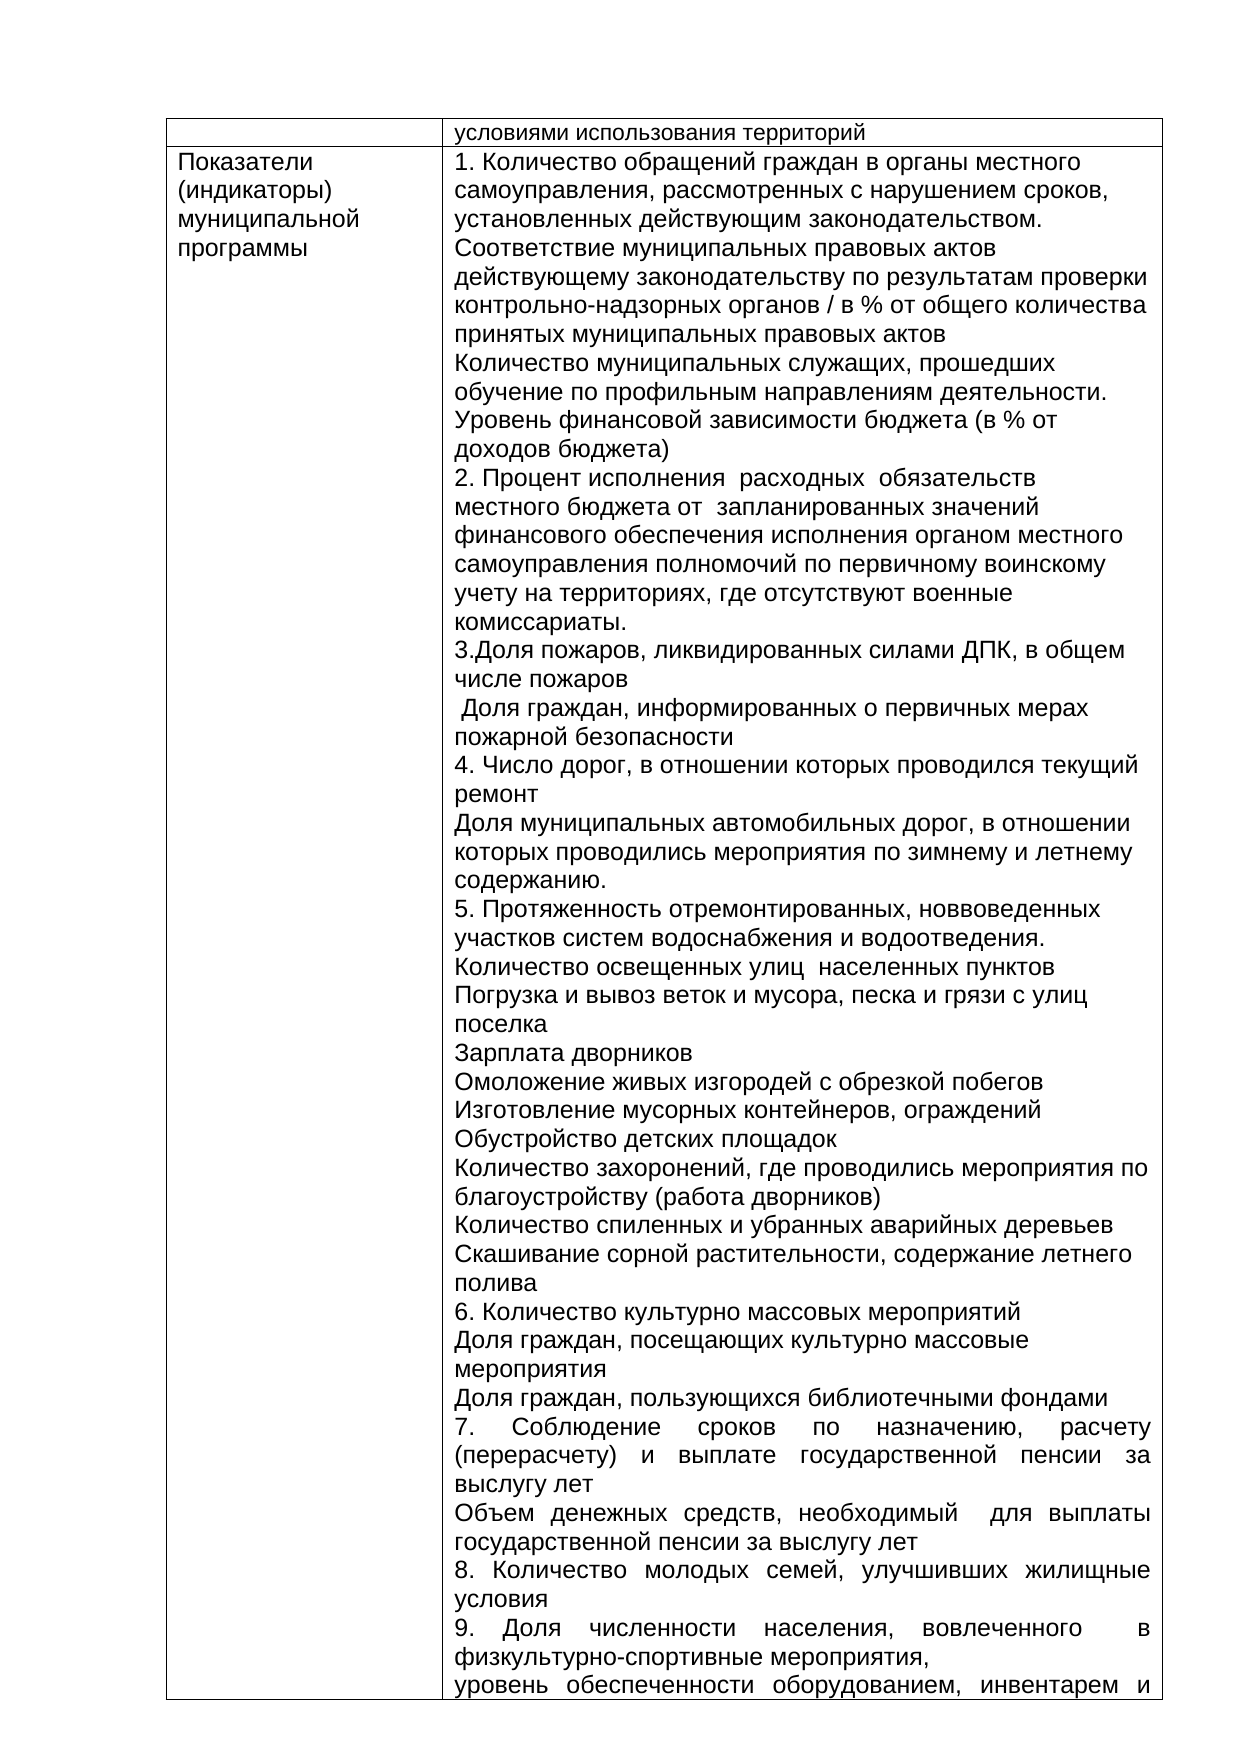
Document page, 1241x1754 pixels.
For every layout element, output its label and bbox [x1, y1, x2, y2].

table_cell [167, 119, 442, 146]
table_cell [167, 147, 442, 1699]
table_cell [443, 147, 1162, 1699]
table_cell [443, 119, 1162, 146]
